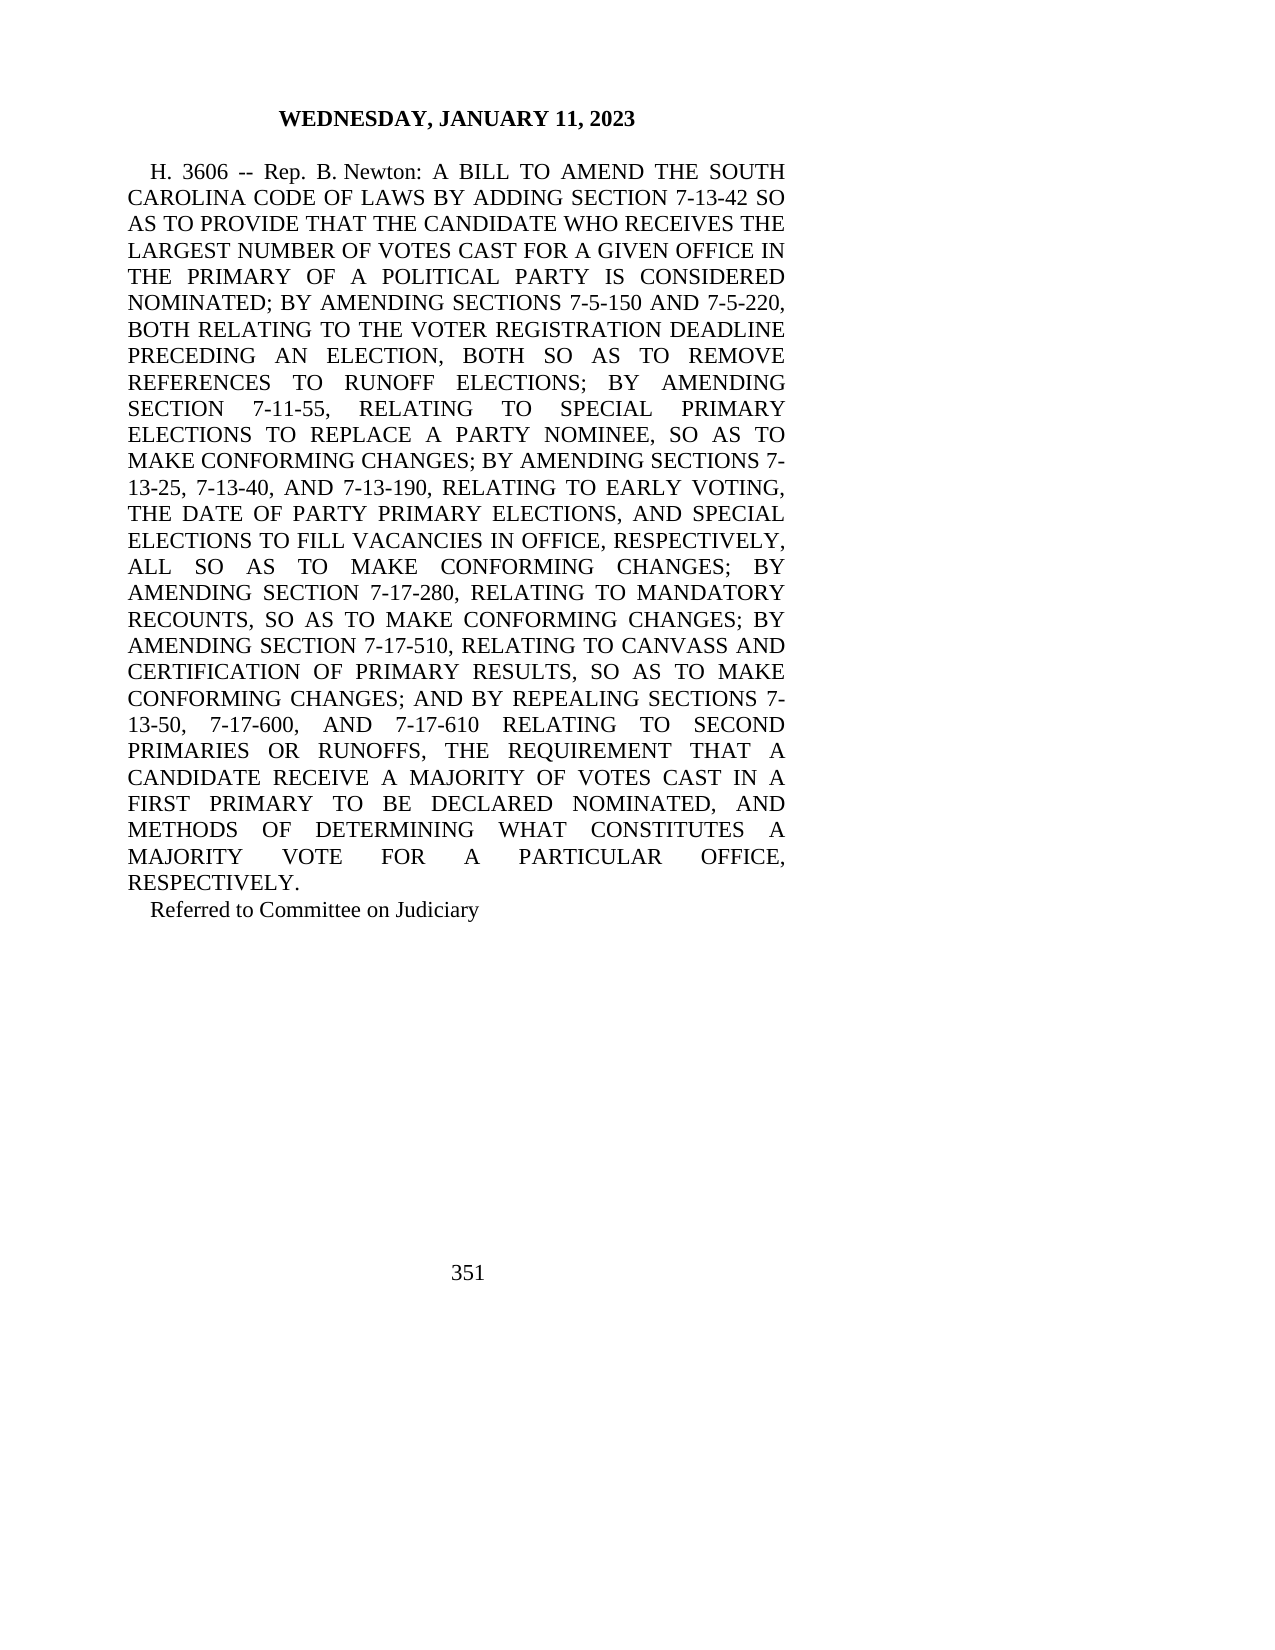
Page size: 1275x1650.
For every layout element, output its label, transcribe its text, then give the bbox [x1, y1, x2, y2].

text H. 3606 -- Rep. B. Newton: A BILL TO AMEND THE SOUTH CAROLINA CODE OF LAWS BY ADDING SECTION 7-13-42 SO AS TO PROVIDE THAT THE CANDIDATE WHO RECEIVES THE LARGEST NUMBER OF VOTES CAST FOR A GIVEN OFFICE IN THE PRIMARY OF A POLITICAL PARTY IS CONSIDERED NOMINATED; BY AMENDING SECTIONS 7-5-150 AND 7-5-220, BOTH RELATING TO THE VOTER REGISTRATION DEADLINE PRECEDING AN ELECTION, BOTH SO AS TO REMOVE REFERENCES TO RUNOFF ELECTIONS; BY AMENDING SECTION 7-11-55, RELATING TO SPECIAL PRIMARY ELECTIONS TO REPLACE A PARTY NOMINEE, SO AS TO MAKE CONFORMING CHANGES; BY AMENDING SECTIONS 7-13-25, 7-13-40, AND 7-13-190, RELATING TO EARLY VOTING, THE DATE OF PARTY PRIMARY ELECTIONS, AND SPECIAL ELECTIONS TO FILL VACANCIES IN OFFICE, RESPECTIVELY, ALL SO AS TO MAKE CONFORMING CHANGES; BY AMENDING SECTION 7-17-280, RELATING TO MANDATORY RECOUNTS, SO AS TO MAKE CONFORMING CHANGES; BY AMENDING SECTION 7-17-510, RELATING TO CANVASS AND CERTIFICATION OF PRIMARY RESULTS, SO AS TO MAKE CONFORMING CHANGES; AND BY REPEALING SECTIONS 7-13-50, 7-17-600, AND 7-17-610 RELATING TO SECOND PRIMARIES OR RUNOFFS, THE REQUIREMENT THAT A CANDIDATE RECEIVE A MAJORITY OF VOTES CAST IN A FIRST PRIMARY TO BE DECLARED NOMINATED, AND METHODS OF DETERMINING WHAT CONSTITUTES A MAJORITY VOTE FOR A PARTICULAR OFFICE, RESPECTIVELY. [127, 158, 786, 896]
text Referred to Committee on Judiciary [127, 896, 786, 922]
